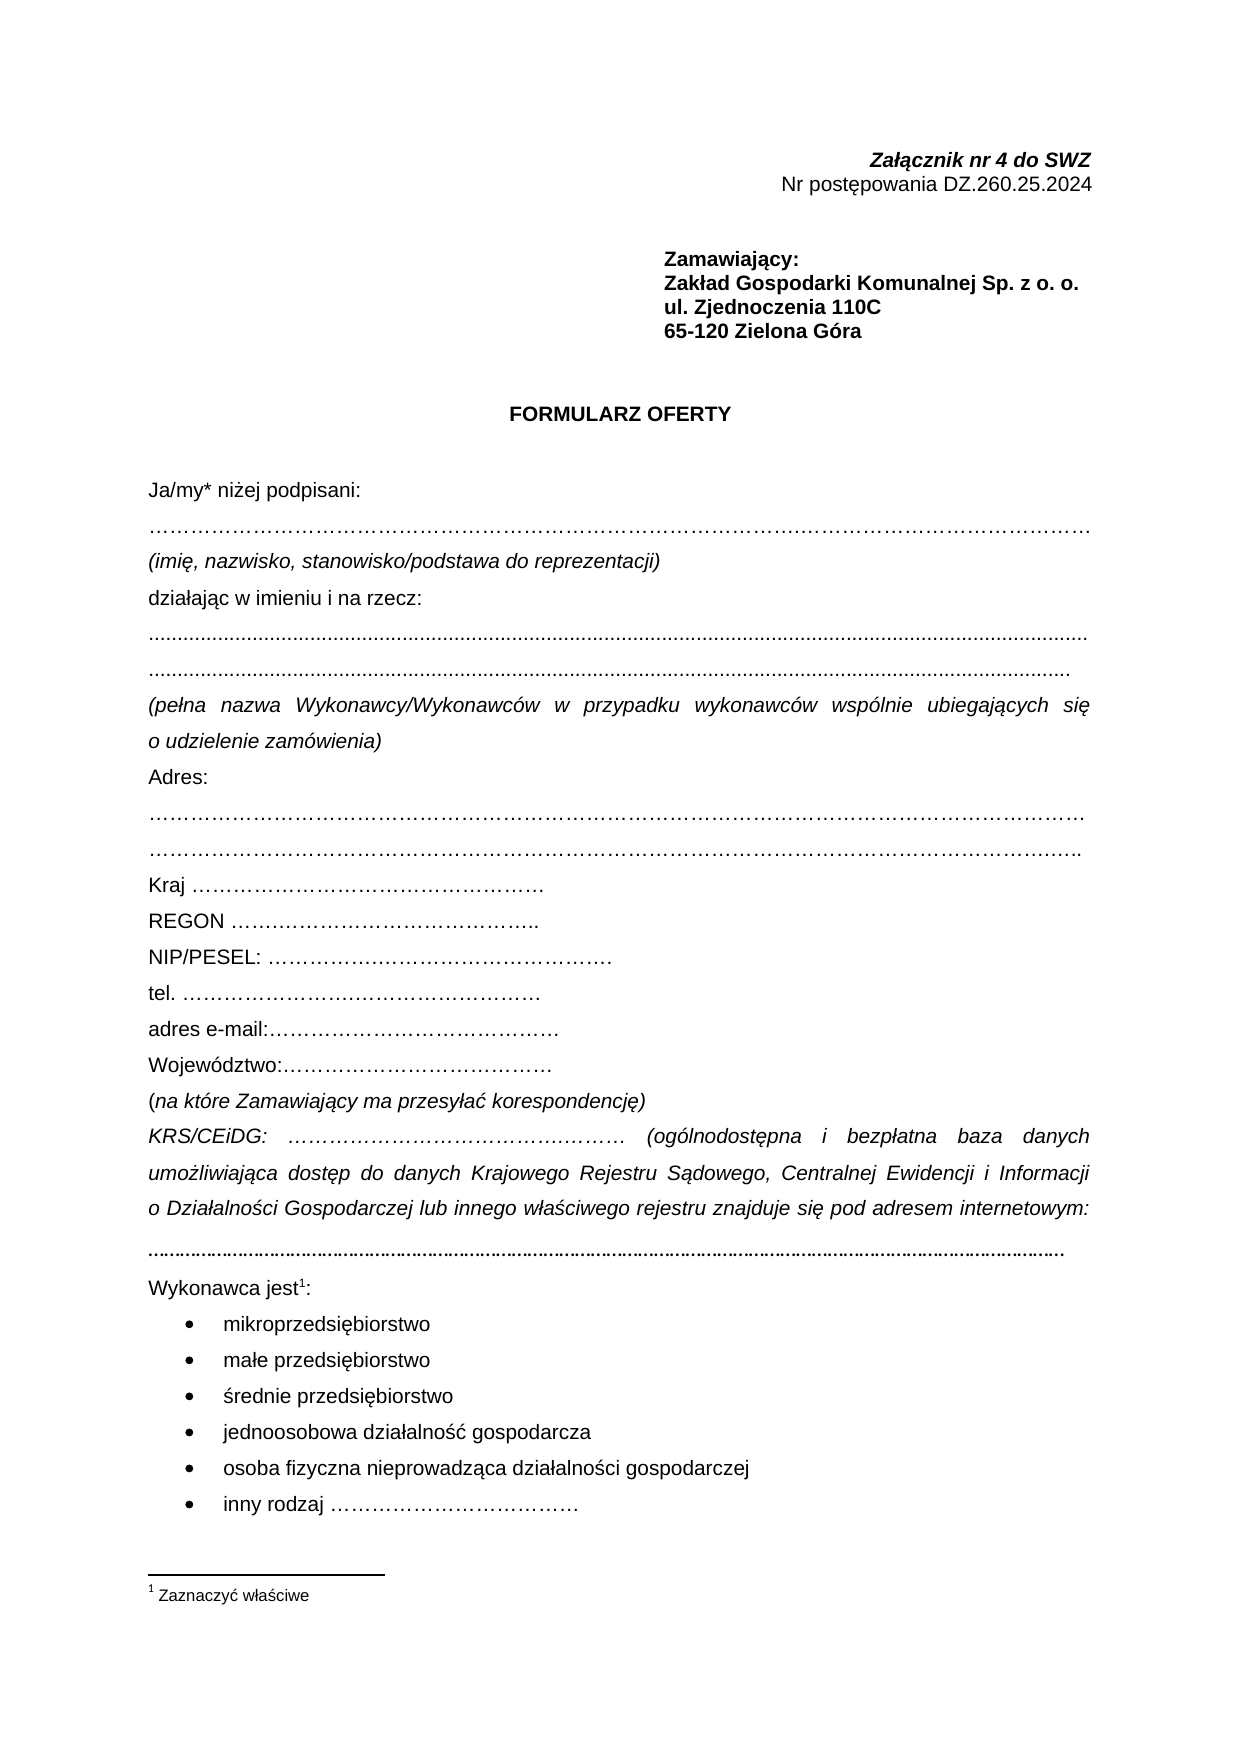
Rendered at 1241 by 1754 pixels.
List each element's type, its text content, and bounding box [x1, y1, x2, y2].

list osoba fizyczna nieprowadząca działalności gospodarczej [186, 1456, 1093, 1480]
text adres e-mail:…………………………………… [148, 1017, 1093, 1041]
text Adres: ………………………………………………………………………………………………………………………………………………………………………………………………………………………………………….….. [148, 765, 1093, 861]
text REGON …….……………………………….. [148, 909, 1093, 933]
text (imię, nazwisko, stanowisko/podstawa do reprezentacji) [148, 549, 1093, 573]
text Kraj …………………………………………… [148, 873, 1093, 897]
list jednoosobowa działalność gospodarcza [186, 1420, 1093, 1444]
text Województwo:………………………………… [148, 1052, 1093, 1076]
text ................................................................................................................................................................................................................................................................................................................................... [148, 621, 1093, 681]
text ul. Zjednoczenia 110C [590, 295, 1093, 319]
text działając w imieniu i na rzecz: [148, 585, 1093, 609]
text Ja/my* niżej podpisani: [148, 477, 1093, 501]
text NIP/PESEL: …………….……………………………. [148, 945, 1093, 969]
text tel. …………………….……………………… [148, 981, 1093, 1004]
text Wykonawca jest: [148, 1276, 1093, 1300]
text (na które Zamawiający ma przesyłać korespondencję) [148, 1088, 1093, 1112]
list mikroprzedsiębiorstwo [186, 1312, 1093, 1336]
text 65-120 Zielona Góra [590, 319, 1093, 343]
text Zamawiający: [590, 247, 1093, 271]
text ………………………………………………………………………………….…………………………………… [148, 513, 1093, 537]
text KRS/CEiDG: ………………………………….……… (ogólnodostępna i bezpłatna baza danych umożliwiająca dostęp do danych Krajowego Rejestru Sądowego, Centralnej Ewidencji i Informacji o Działalności Gospodarczej lub innego właściwego rejestru znajduje się pod adresem internetowym: ………………………………………………………………………………………………………………………………………………………… [148, 1124, 1093, 1262]
text (pełna nazwa Wykonawcy/Wykonawców w przypadku wykonawców wspólnie ubiegających się o udzielenie zamówienia) [148, 693, 1093, 753]
text Załącznik nr 4 do SWZ [148, 148, 1093, 172]
text Zakład Gospodarki Komunalnej Sp. z o. o. [664, 271, 1093, 295]
list średnie przedsiębiorstwo [186, 1384, 1093, 1408]
text FORMULARZ OFERTY [148, 402, 1093, 426]
list małe przedsiębiorstwo [186, 1348, 1093, 1372]
list inny rodzaj ……………………………… [186, 1492, 1093, 1516]
text Nr postępowania DZ.260.25.2024 [148, 172, 1093, 196]
